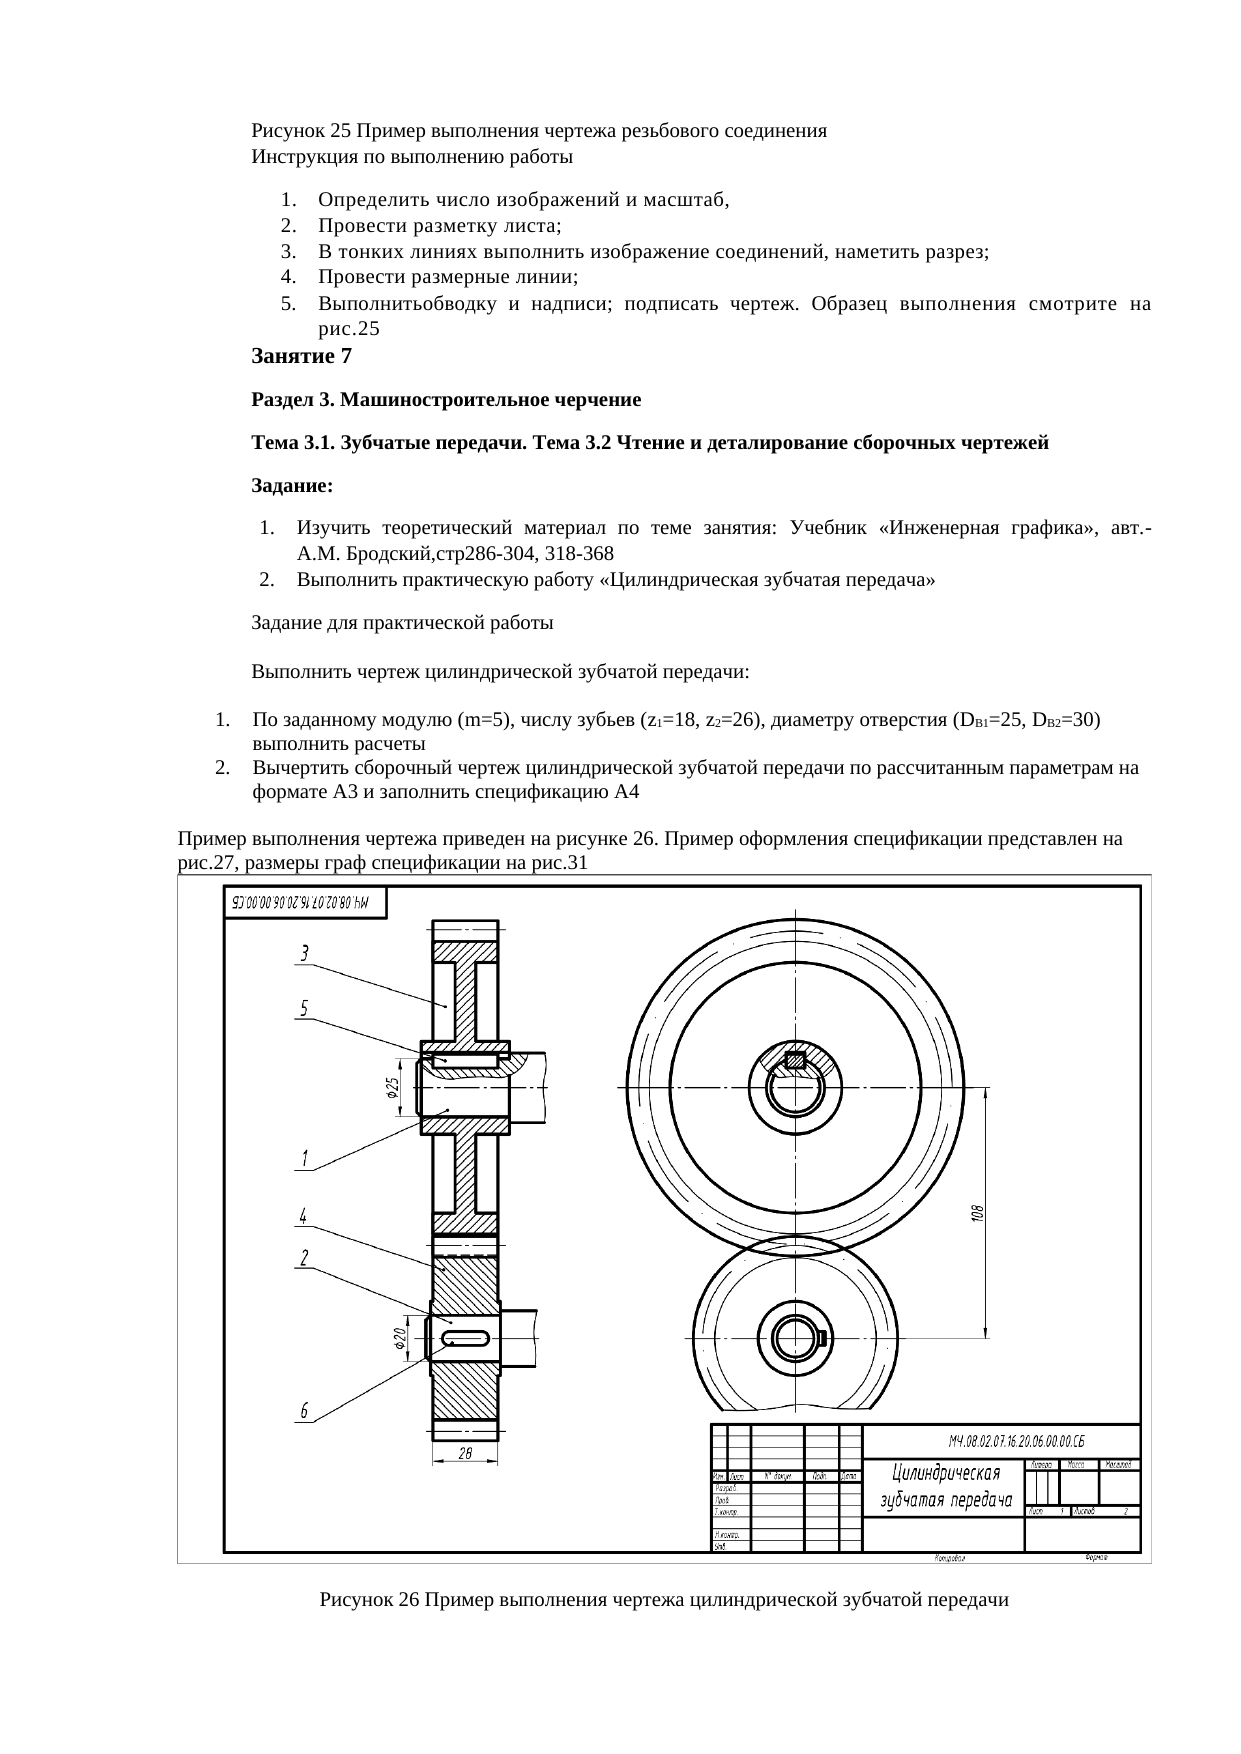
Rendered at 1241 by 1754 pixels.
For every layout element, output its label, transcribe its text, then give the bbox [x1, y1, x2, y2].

list Провести размерные линии; [281, 264, 1152, 288]
text Инструкция по выполнению работы [177, 144, 1152, 168]
text Пример выполнения чертежа приведен на рисунке 26. Пример оформления спецификации представлен на рис.27, размеры граф спецификации на рис.31 [177, 826, 1152, 874]
text Занятие 7 [177, 342, 1152, 369]
list Вычертить сборочный чертеж цилиндрической зубчатой передачи по рассчитанным параметрам на формате А3 и заполнить спецификацию А4 [215, 755, 1152, 803]
list Определить число изображений и масштаб, [281, 187, 1152, 211]
text Задание: [177, 473, 1152, 497]
list По заданному модулю (m=5), числу зубьев (z1=18, z2=26), диаметру отверстия (DB1=25, DB2=30) выполнить расчеты [215, 707, 1152, 755]
text Выполнить чертеж цилиндрической зубчатой передачи: [177, 659, 1152, 683]
list Выполнитьобводку и надписи; подписать чертеж. Образец выполнения смотрите на рис.25 [281, 290, 1152, 340]
text Тема 3.1. Зубчатые передачи. Тема 3.2 Чтение и деталирование сборочных чертежей [177, 430, 1152, 454]
text Рисунок 25 Пример выполнения чертежа резьбового соединения [177, 118, 1152, 142]
text Рисунок 26 Пример выполнения чертежа цилиндрической зубчатой передачи [177, 1587, 1152, 1611]
picture [177, 874, 1152, 1564]
list Выполнить практическую работу «Цилиндрическая зубчатая передача» [259, 567, 1152, 591]
list Изучить теоретический материал по теме занятия: Учебник «Инженерная графика», авт.- А.М. Бродский,стр286-304, 318-368 [259, 515, 1152, 565]
text Раздел 3. Машиностроительное черчение [177, 387, 1152, 411]
list В тонких линиях выполнить изображение соединений, наметить разрез; [281, 238, 1152, 263]
list Провести разметку листа; [281, 213, 1152, 237]
text Задание для практической работы [177, 610, 1152, 634]
